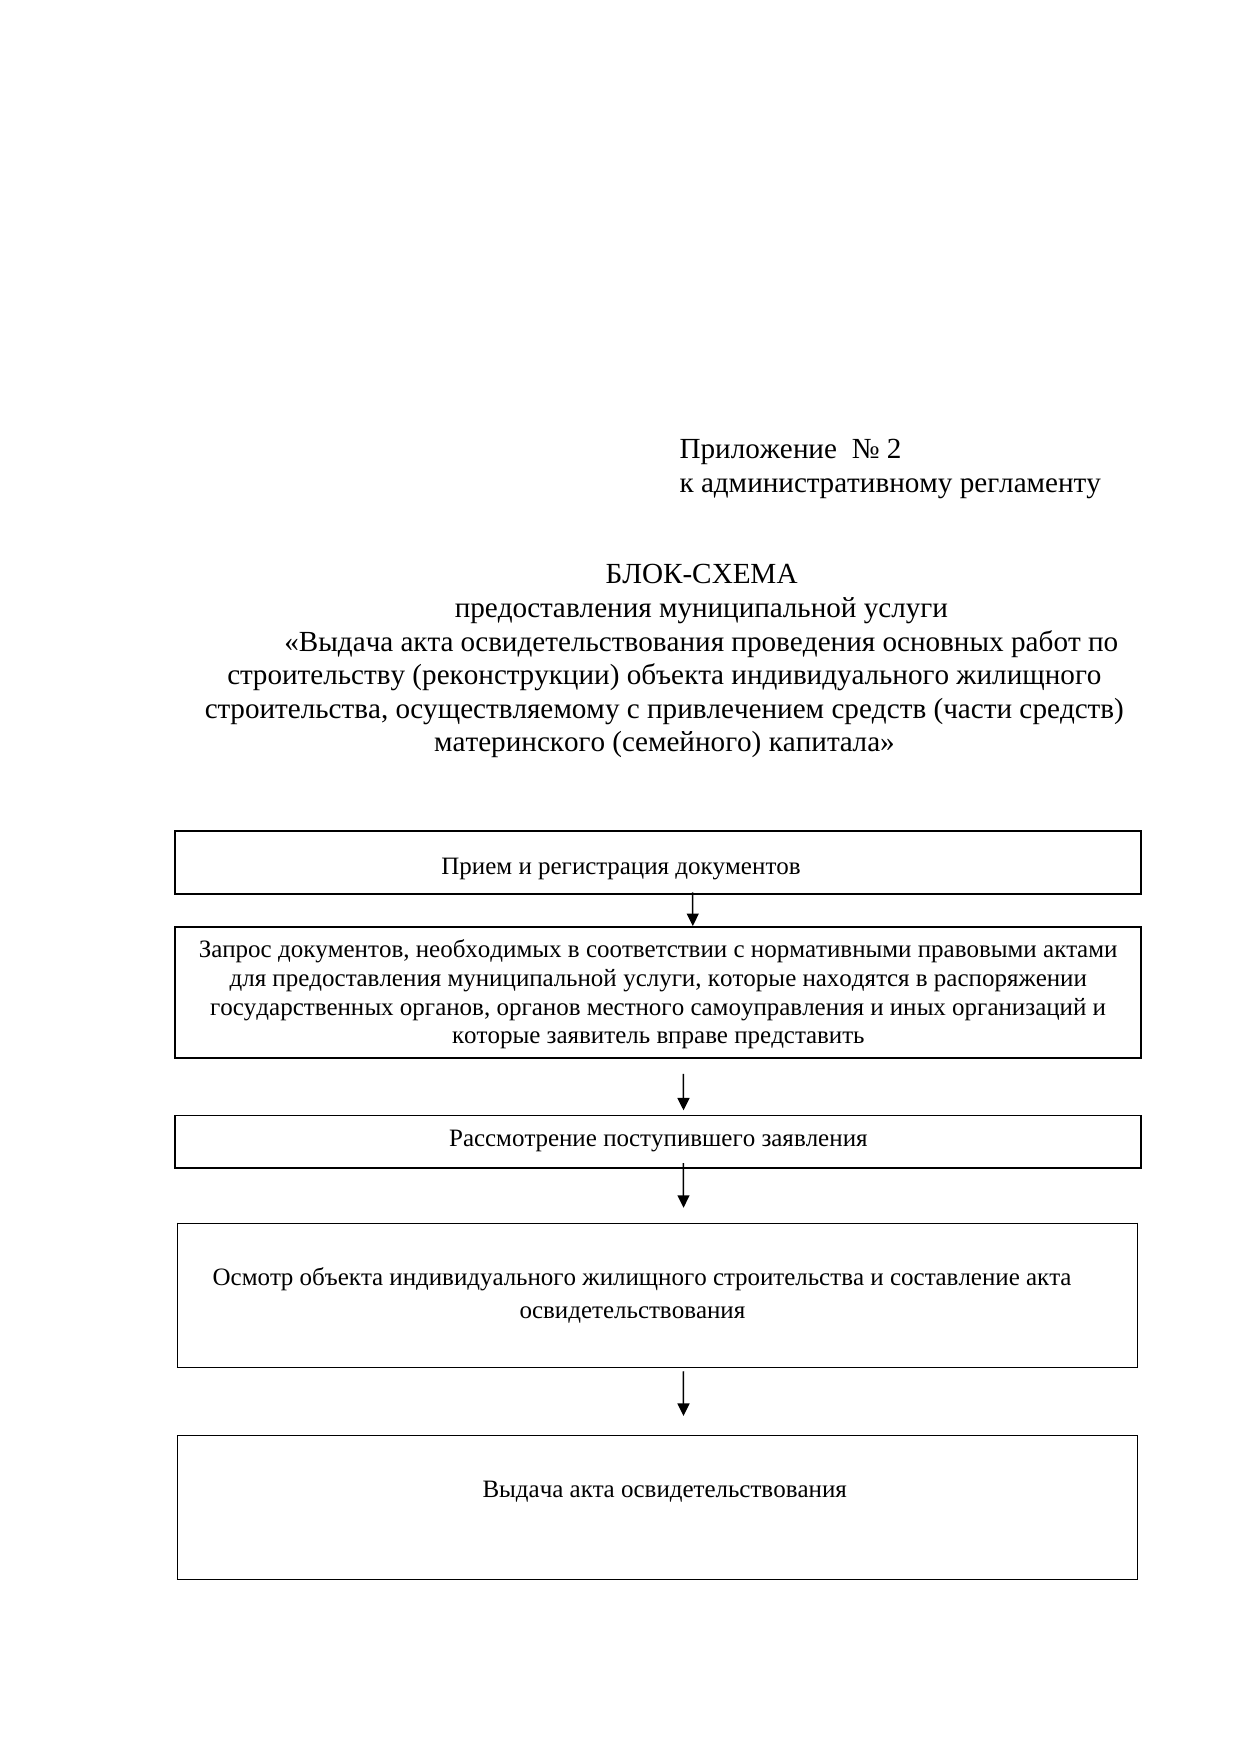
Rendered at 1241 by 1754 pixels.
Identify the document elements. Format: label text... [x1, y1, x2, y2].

text БЛОК-СХЕМА [177, 557, 1152, 590]
table_header Выдача акта освидетельствования [178, 1436, 1137, 1579]
table_header Осмотр объекта индивидуального жилищного строительства и составление акта освидетельствования [178, 1224, 1137, 1367]
text предоставления муниципальной услуги [177, 590, 1152, 624]
text «Выдача акта освидетельствования проведения основных работ по строительству (реконструкции) объекта индивидуального жилищного строительства, осуществляемому с привлечением средств (части средств) материнского (семейного) капитала» [177, 624, 1152, 758]
text Приложение № 2 к административному регламенту [679, 432, 1152, 499]
